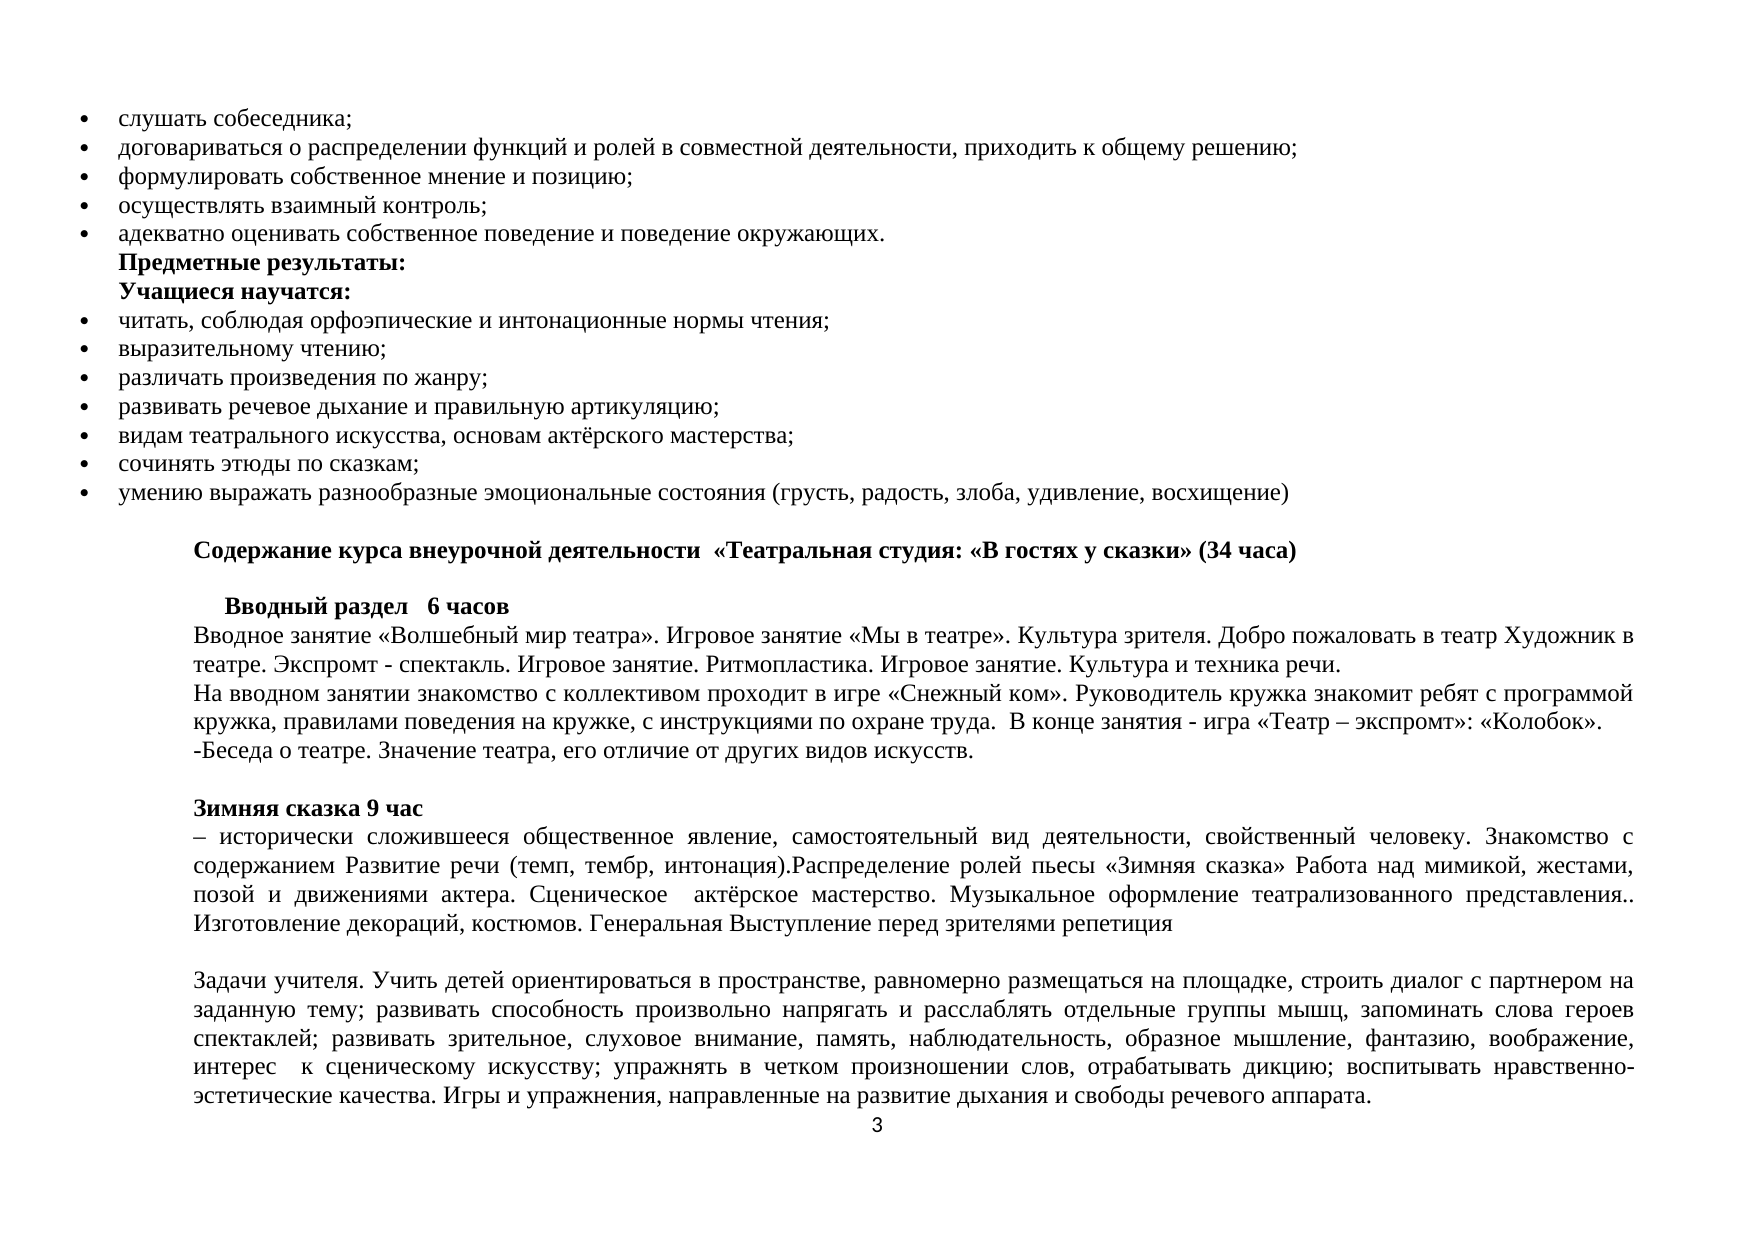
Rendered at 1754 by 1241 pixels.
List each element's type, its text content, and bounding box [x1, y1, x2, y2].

list выразительному чтению; [81, 333, 1636, 362]
list развивать речевое дыхание и правильную артикуляцию; [81, 391, 1636, 420]
list – исторически сложившееся общественное явление, самостоятельный вид деятельности, свойственный человеку. Знакомство с содержанием Развитие речи (темп, тембр, интонация).Распределение ролей пьесы «Зимняя сказка» Работа над мимикой, жестами, позой и движениями актера. Сценическое актёрское мастерство. Музыкальное оформление театрализованного представления.. Изготовление декораций, костюмов. Генеральная Выступление перед зрителями репетиция [193, 821, 1636, 936]
text Учащиеся научатся: [118, 276, 1636, 305]
list видам театрального искусства, основам актёрского мастерства; [81, 420, 1636, 448]
list Содержание курса внеурочной деятельности «Театральная студия: «В гостях у сказки» (34 часа) [193, 535, 1636, 563]
list формулировать собственное мнение и позицию; [81, 161, 1636, 190]
list умению выражать разнообразные эмоциональные состояния (грусть, радость, злоба, удивление, восхищение) [81, 477, 1636, 506]
list Вводный раздел 6 часов [193, 591, 1636, 620]
list слушать собеседника; [81, 103, 1636, 132]
list сочинять этюды по сказкам; [81, 448, 1636, 477]
list -Беседа о театре. Значение театра, его отличие от других видов искусств. [193, 735, 1636, 764]
list читать, соблюдая орфоэпические и интонационные нормы чтения; [81, 305, 1636, 333]
list адекватно оценивать собственное поведение и поведение окружающих. [81, 218, 1636, 247]
list осуществлять взаимный контроль; [81, 190, 1636, 218]
list На вводном занятии знакомство с коллективом проходит в игре «Снежный ком». Руководитель кружка знакомит ребят с программой кружка, правилами поведения на кружке, с инструкциями по охране труда. В конце занятия - игра «Театр – экспромт»: «Колобок». [193, 678, 1636, 735]
list различать произведения по жанру; [81, 362, 1636, 391]
text Предметные результаты: [118, 247, 1636, 276]
list договариваться о распределении функций и ролей в совместной деятельности, приходить к общему решению; [81, 132, 1636, 161]
list Вводное занятие «Волшебный мир театра». Игровое занятие «Мы в театре». Культура зрителя. Добро пожаловать в театр Художник в театре. Экспромт - спектакль. Игровое занятие. Ритмопластика. Игровое занятие. Культура и техника речи. [193, 620, 1636, 678]
list Зимняя сказка 9 час [193, 793, 1636, 821]
list Задачи учителя. Учить детей ориентироваться в пространстве, равномерно размещаться на площадке, строить диалог с партнером на заданную тему; развивать способность произвольно напрягать и расслаблять отдельные группы мышц, запоминать слова героев спектаклей; развивать зрительное, слуховое внимание, память, наблюдательность, образное мышление, фантазию, воображение, интерес к сценическому искусству; упражнять в четком произношении слов, отрабатывать дикцию; воспитывать нравственно-эстетические качества. Игры и упражнения, направленные на развитие дыхания и свободы речевого аппарата. [193, 965, 1636, 1109]
